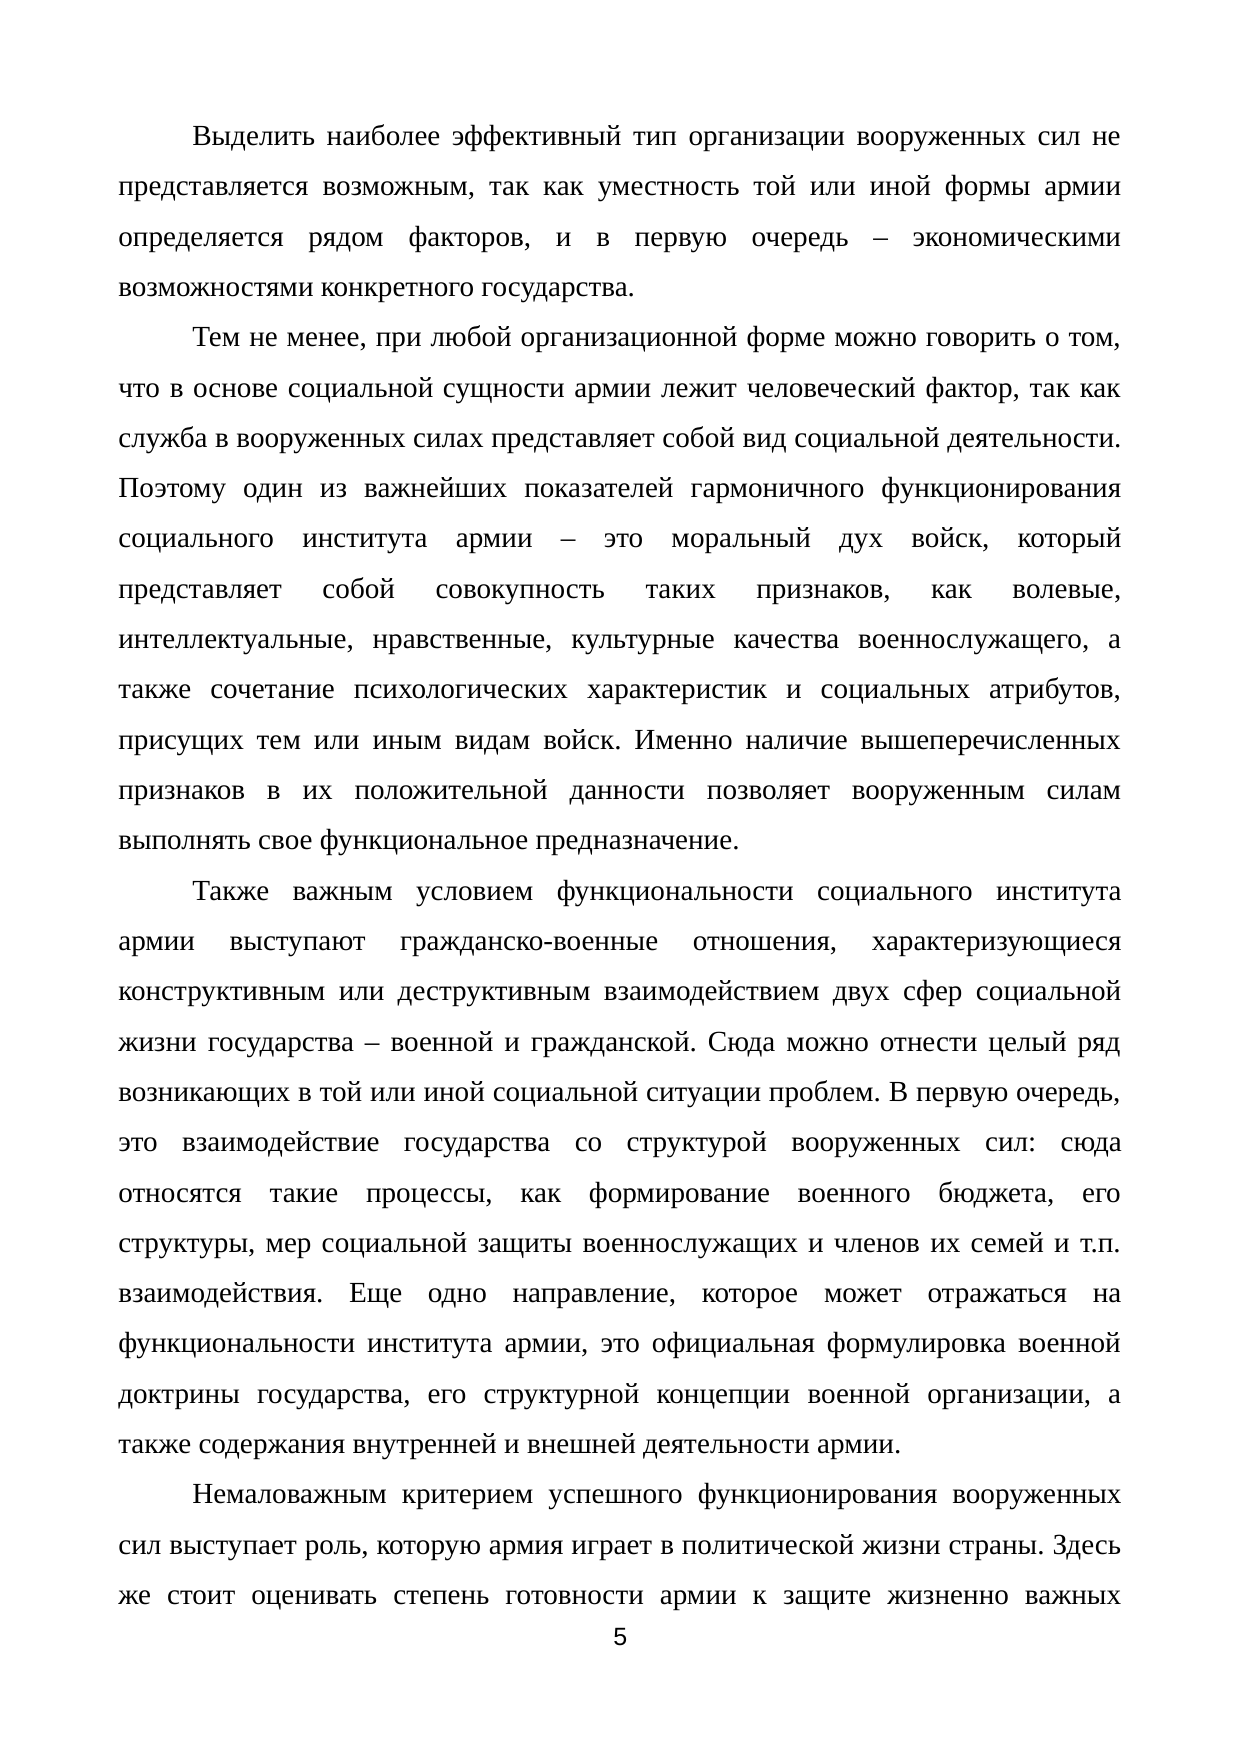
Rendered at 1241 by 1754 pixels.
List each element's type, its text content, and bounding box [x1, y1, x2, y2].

text Тем не менее, при любой организационной форме можно говорить о том, что в основе социальной сущности армии лежит человеческий фактор, так как служба в вооруженных силах представляет собой вид социальной деятельности. Поэтому один из важнейших показателей гармоничного функционирования социального института армии – это моральный дух войск, который представляет собой совокупность таких признаков, как волевые, интеллектуальные, нравственные, культурные качества военнослужащего, а также сочетание психологических характеристик и социальных атрибутов, присущих тем или иным видам войск. Именно наличие вышеперечисленных признаков в их положительной данности позволяет вооруженным силам выполнять свое функциональное предназначение. [118, 319, 1122, 856]
text Также важным условием функциональности социального института армии выступают гражданско-военные отношения, характеризующиеся конструктивным или деструктивным взаимодействием двух сфер социальной жизни государства – военной и гражданской. Сюда можно отнести целый ряд возникающих в той или иной социальной ситуации проблем. В первую очередь, это взаимодействие государства со структурой вооруженных сил: сюда относятся такие процессы, как формирование военного бюджета, его структуры, мер социальной защиты военнослужащих и членов их семей и т.п. взаимодействия. Еще одно направление, которое может отражаться на функциональности института армии, это официальная формулировка военной доктрины государства, его структурной концепции военной организации, а также содержания внутренней и внешней деятельности армии. [118, 873, 1122, 1460]
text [118, 1477, 1122, 1611]
text Выделить наиболее эффективный тип организации вооруженных сил не представляется возможным, так как уместность той или иной формы армии определяется рядом факторов, и в первую очередь – экономическими возможностями конкретного государства. [118, 118, 1122, 303]
